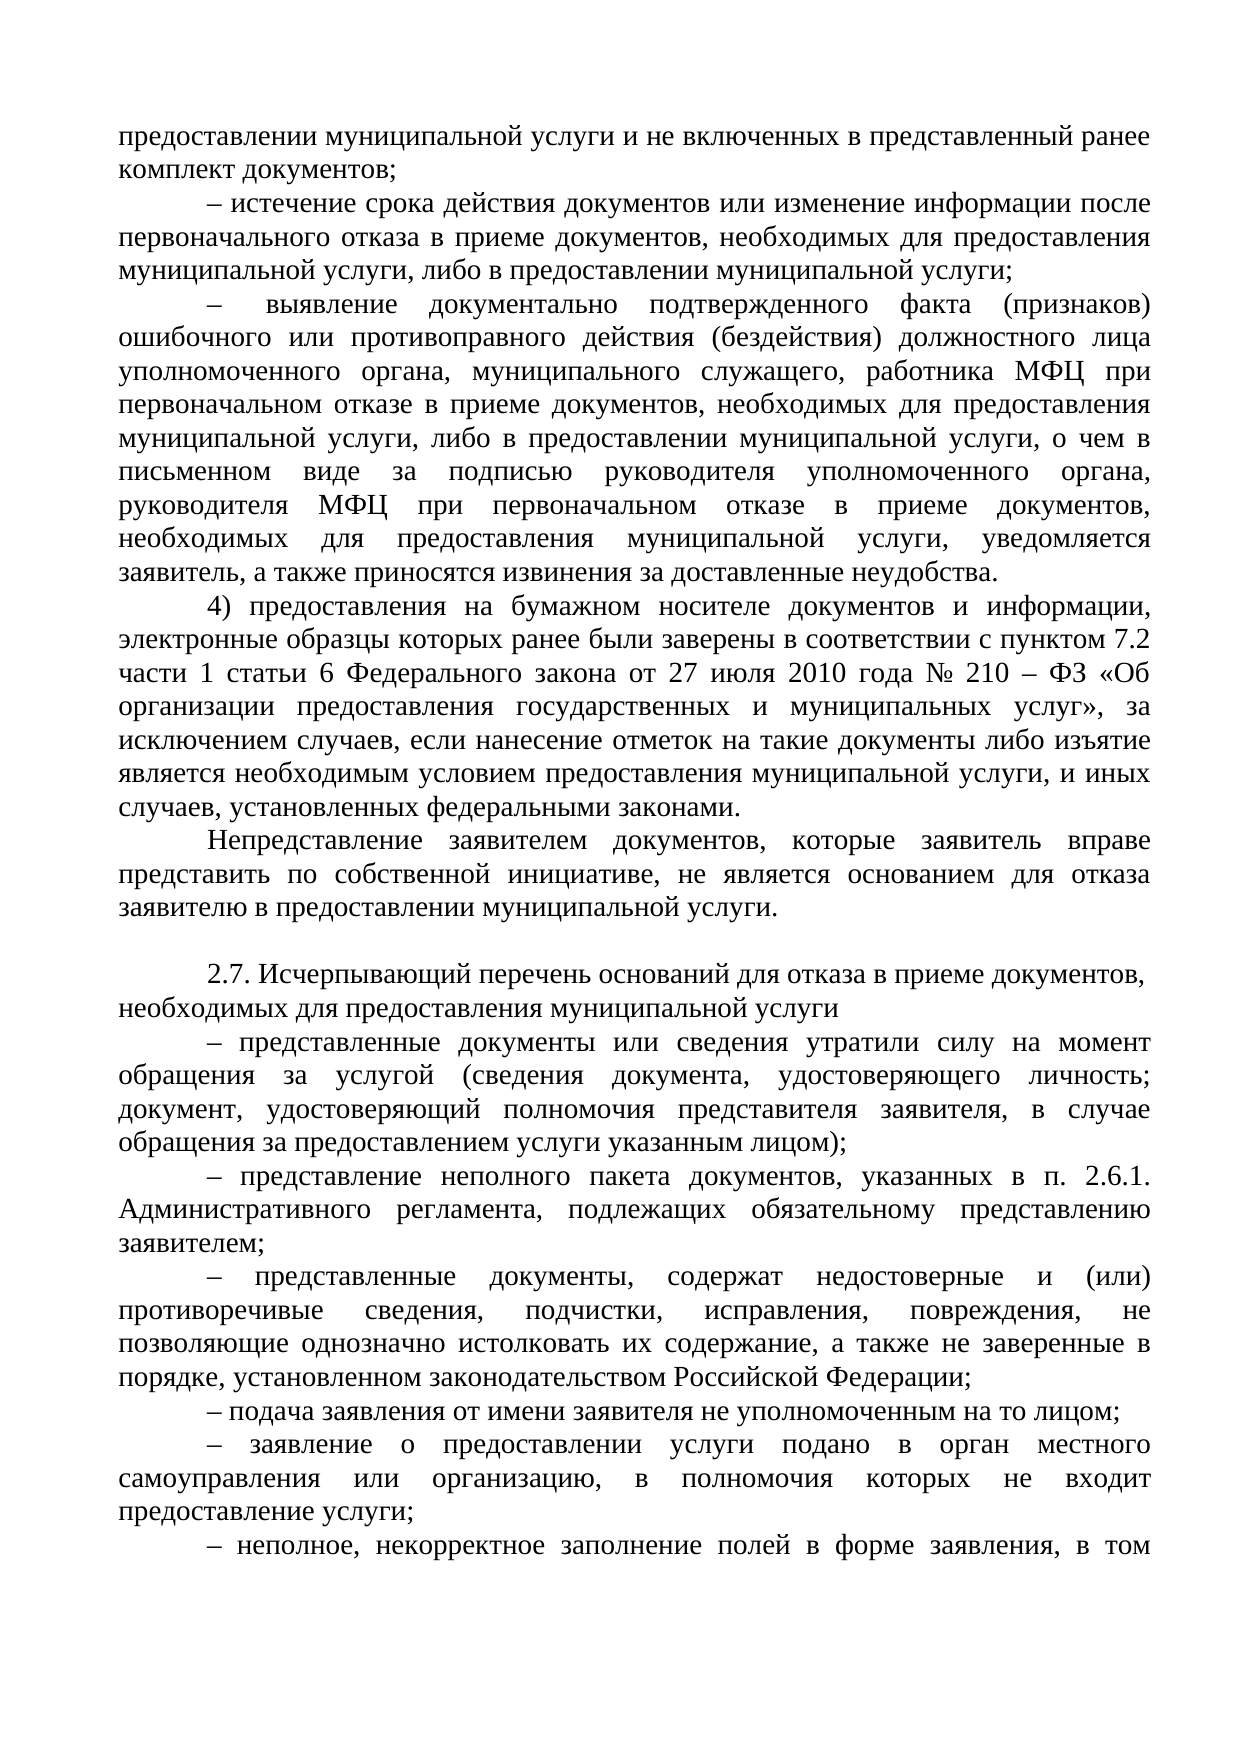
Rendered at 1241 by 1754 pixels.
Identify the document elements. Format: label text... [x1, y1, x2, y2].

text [118, 118, 1152, 185]
text – представленные документы или сведения утратили силу на момент обращения за услугой (сведения документа, удостоверяющего личность; документ, удостоверяющий полномочия представителя заявителя, в случае обращения за предоставлением услуги указанным лицом); [118, 1024, 1152, 1158]
text – представление неполного пакета документов, указанных в п. 2.6.1. Административного регламента, подлежащих обязательному представлению заявителем; [118, 1158, 1152, 1258]
text – заявление о предоставлении услуги подано в орган местного самоуправления или организацию, в полномочия которых не входит предоставление услуги; [118, 1426, 1152, 1527]
text 4) предоставления на бумажном носителе документов и информации, электронные образцы которых ранее были заверены в соответствии с пунктом 7.2 части 1 статьи 6 Федерального закона от 27 июля № 210 – ФЗ «Об организации предоставления государственных и муниципальных услуг», за исключением случаев, если нанесение отметок на такие документы либо изъятие является необходимым условием предоставления муниципальной услуги, и иных случаев, установленных федеральными законами. [118, 588, 1152, 822]
list Непредставление заявителем документов, которые заявитель вправе представить по собственной инициативе, не является основанием для отказа заявителю в предоставлении муниципальной услуги. [118, 822, 1152, 923]
text – выявление документально подтвержденного факта (признаков) ошибочного или противоправного действия (бездействия) должностного лица уполномоченного органа, муниципального служащего, работника МФЦ при первоначальном отказе в приеме документов, необходимых для предоставления муниципальной услуги, либо в предоставлении муниципальной услуги, о чем в письменном виде за подписью руководителя уполномоченного органа, руководителя МФЦ при первоначальном отказе в приеме документов, необходимых для предоставления муниципальной услуги, уведомляется заявитель, а также приносятся извинения за доставленные неудобства. [118, 286, 1152, 588]
text 2.7. Исчерпывающий перечень оснований для отказа в приеме документов, [118, 957, 1152, 990]
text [118, 1527, 1152, 1560]
text – подача заявления от имени заявителя не уполномоченным на то лицом; [118, 1393, 1152, 1426]
text необходимых для предоставления муниципальной услуги [118, 990, 1152, 1024]
text – истечение срока действия документов или изменение информации после первоначального отказа в приеме документов, необходимых для предоставления муниципальной услуги, либо в предоставлении муниципальной услуги; [118, 185, 1152, 286]
text – представленные документы, содержат недостоверные и (или) противоречивые сведения, подчистки, исправления, повреждения, не позволяющие однозначно истолковать их содержание, а также не заверенные в порядке, установленном законодательством Российской Федерации; [118, 1258, 1152, 1393]
